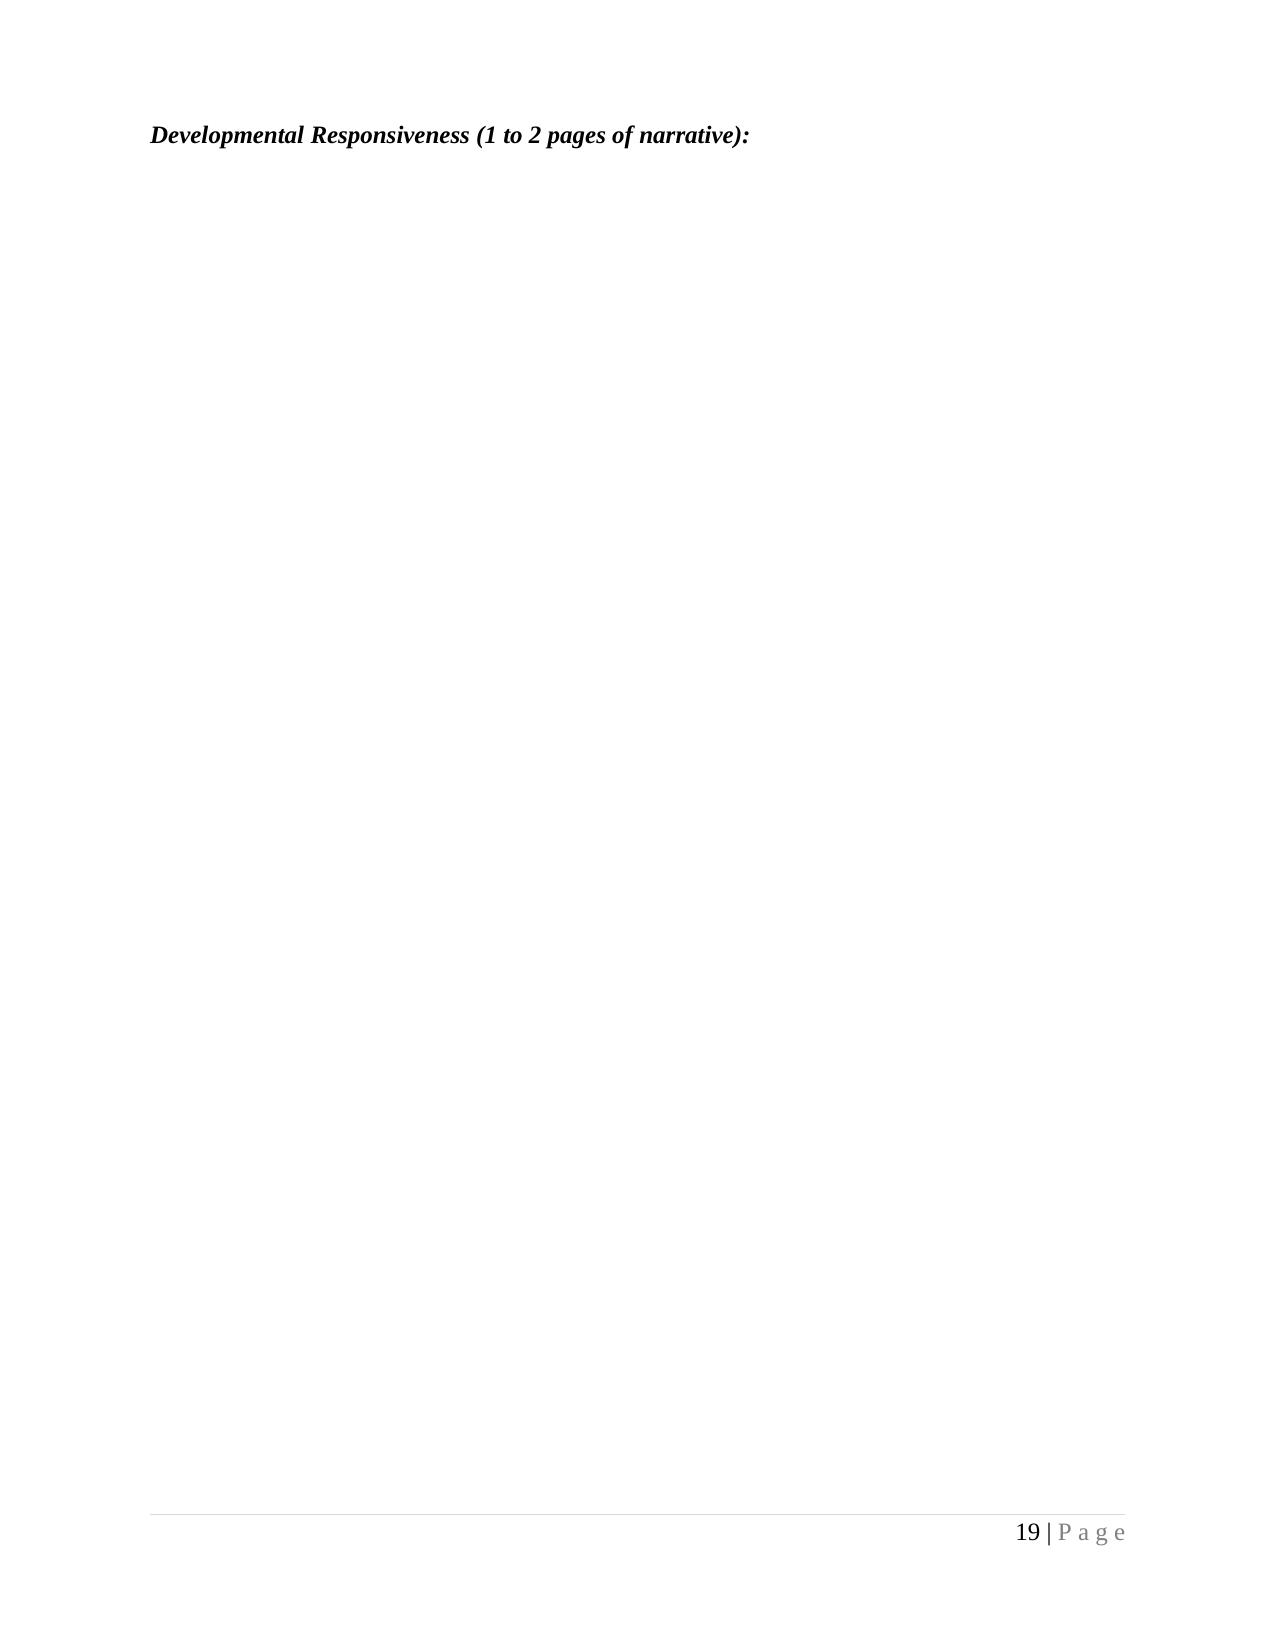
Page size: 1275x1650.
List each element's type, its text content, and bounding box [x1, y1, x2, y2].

text Developmental Responsiveness (1 to 2 pages of narrative): [150, 120, 1125, 149]
